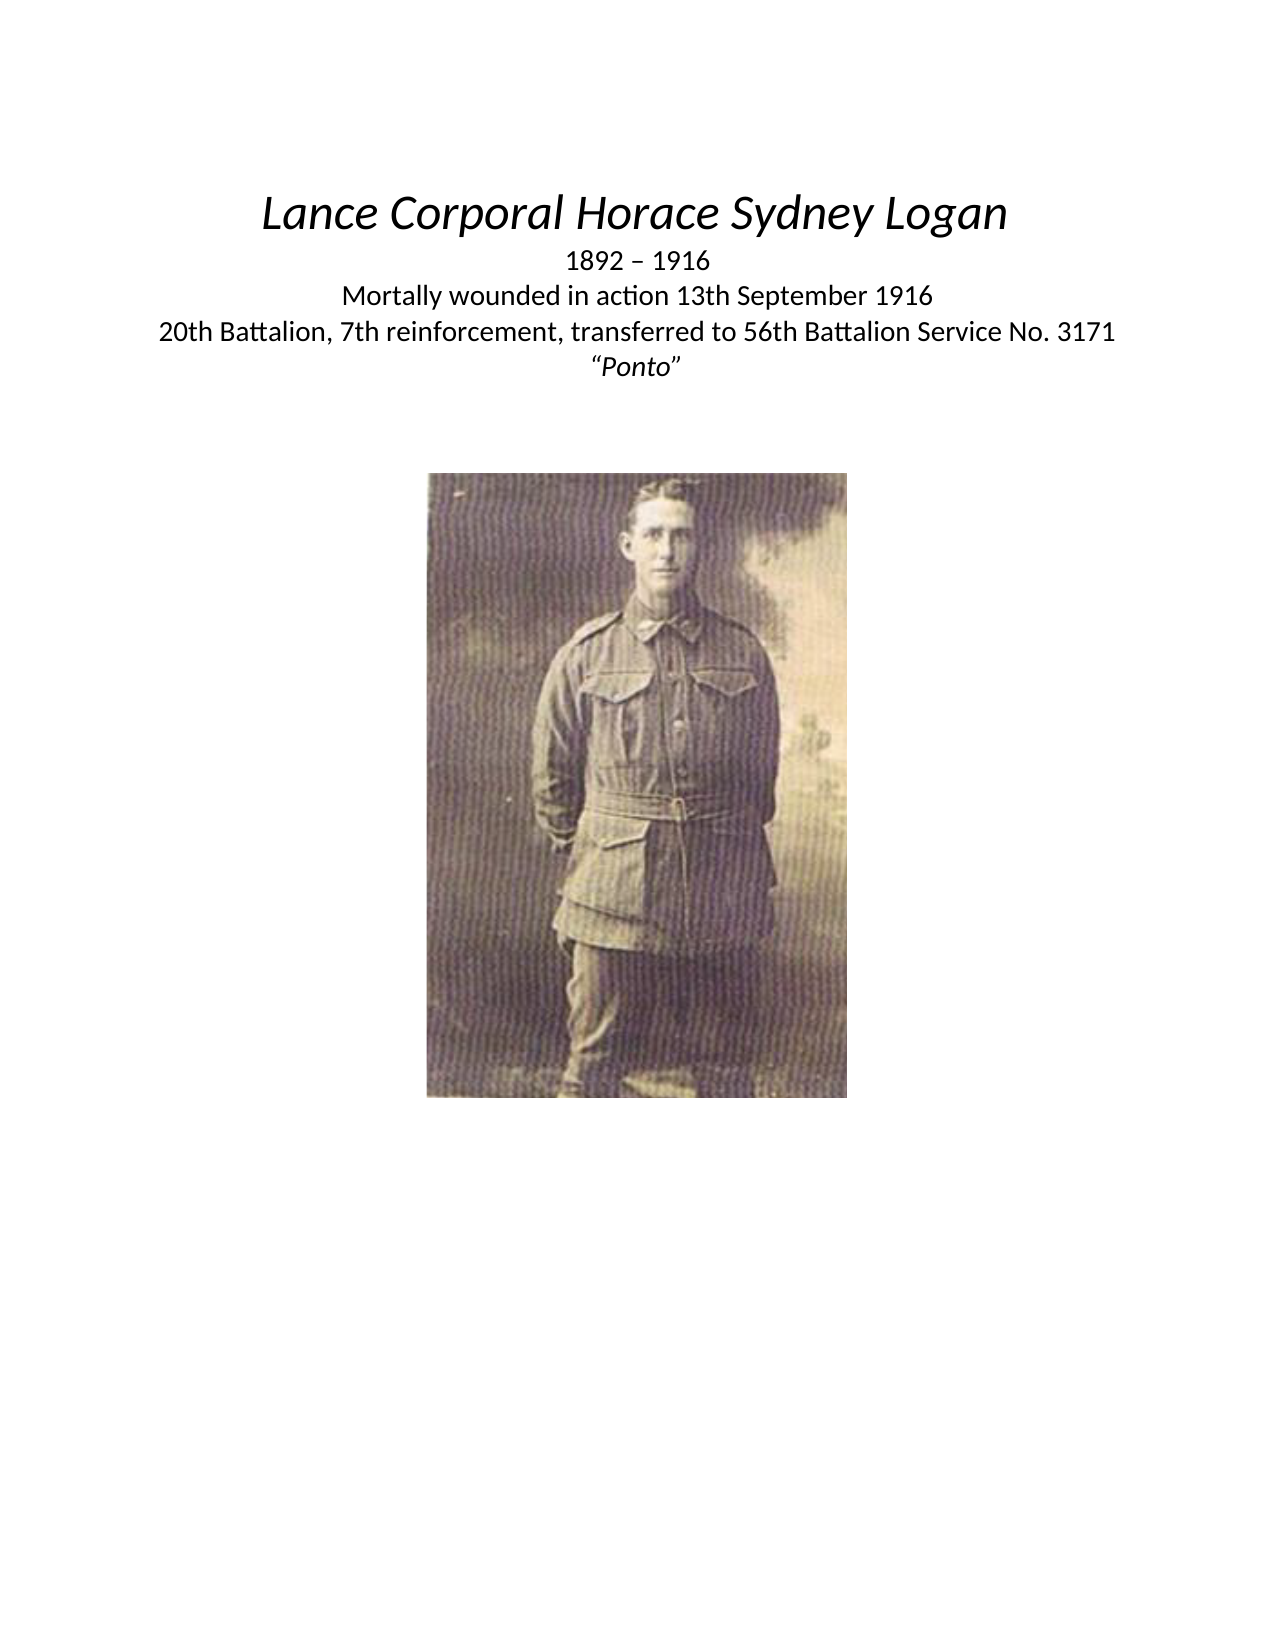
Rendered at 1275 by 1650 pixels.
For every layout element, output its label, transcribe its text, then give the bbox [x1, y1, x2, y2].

text 1892 – 1916 [150, 242, 1125, 277]
text 20th Battalion, 7th reinforcement, transferred to 56th Battalion Service No. 3171 [150, 313, 1125, 348]
text Mortally wounded in action 13th September 1916 [150, 277, 1125, 313]
text Lance Corporal Horace Sydney Logan [150, 181, 1125, 242]
text “Ponto” [150, 348, 1125, 384]
